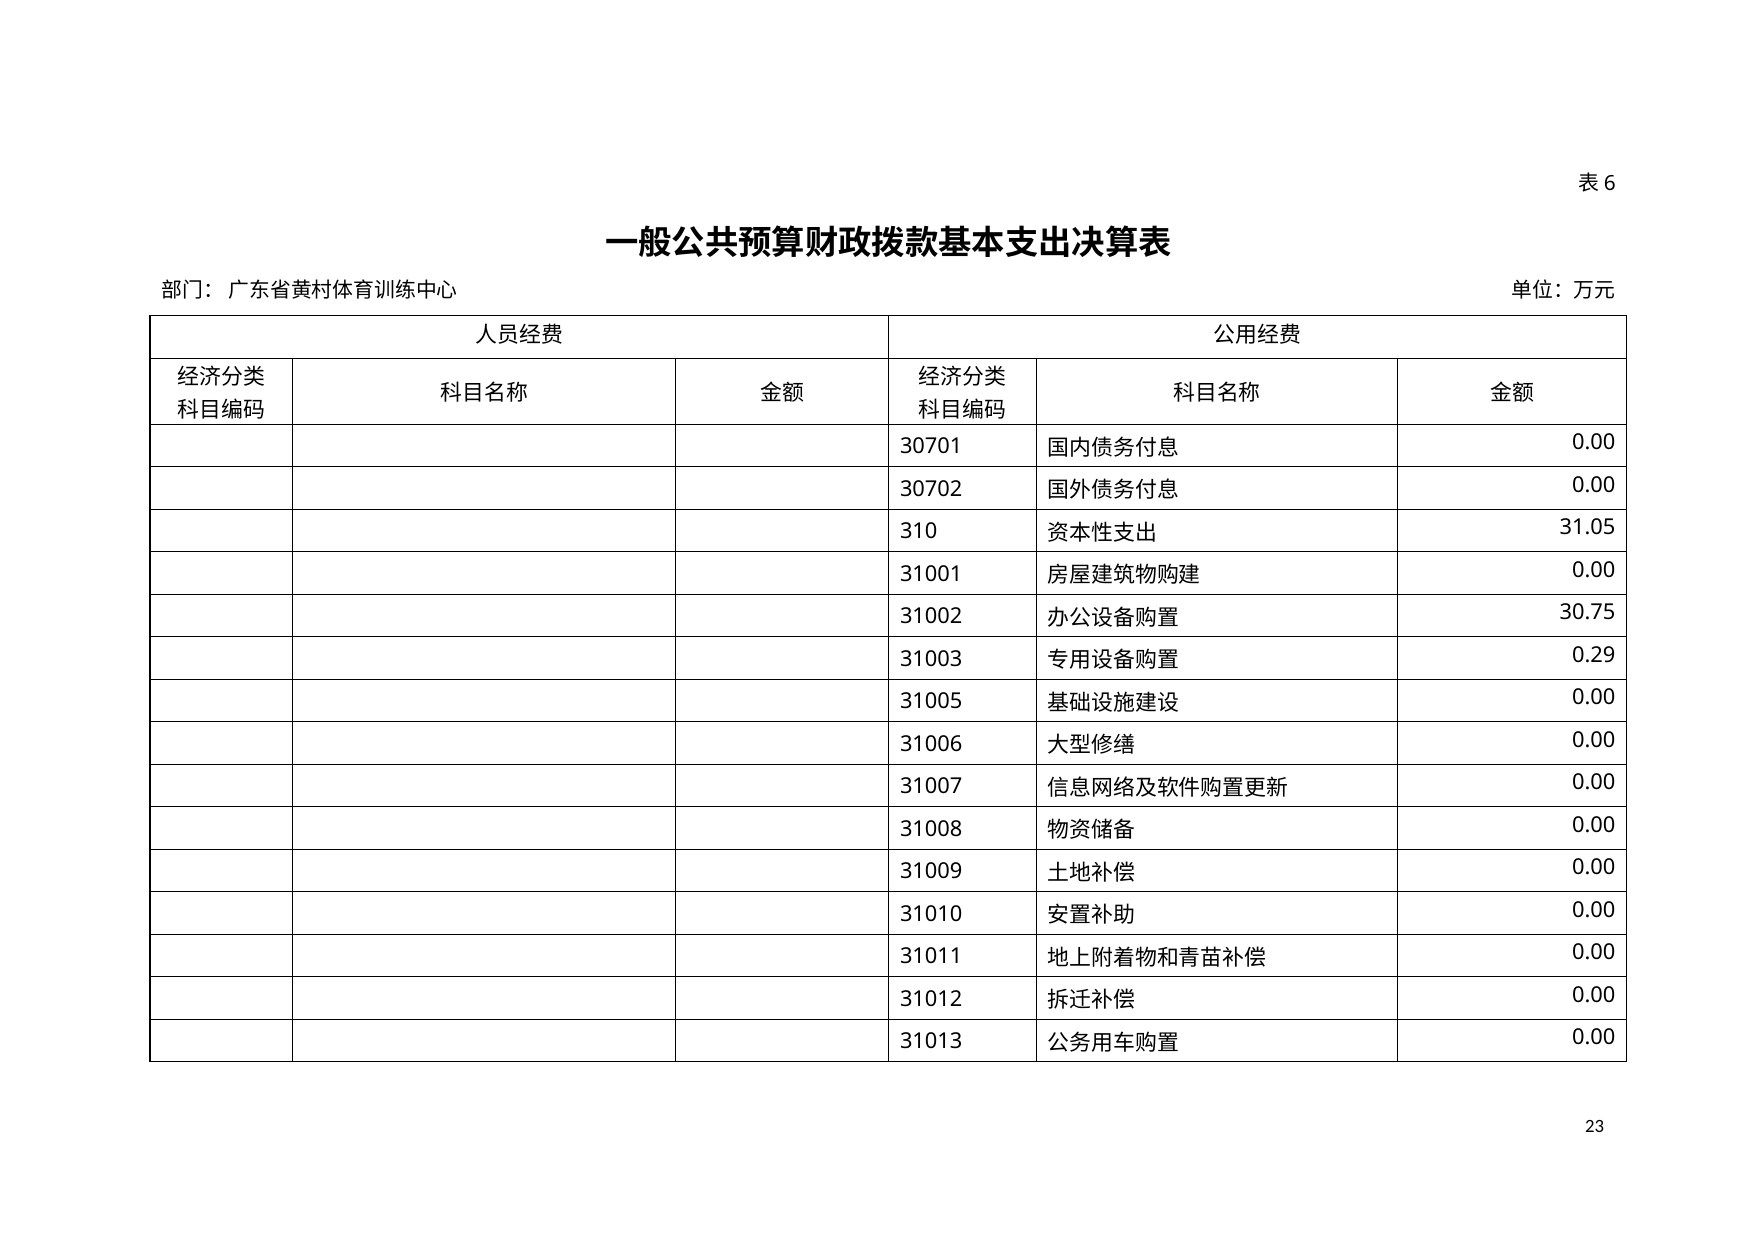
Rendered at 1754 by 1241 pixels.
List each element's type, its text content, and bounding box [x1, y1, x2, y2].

table_cell 31011 [889, 935, 1036, 976]
table_cell 信息网络及软件购置更新 [1037, 765, 1397, 806]
table_cell [293, 722, 675, 764]
table_cell [151, 850, 292, 891]
table_cell [676, 680, 888, 721]
table_cell [151, 637, 292, 679]
table_cell 专用设备购置 [1037, 637, 1397, 679]
table_cell 31007 [889, 765, 1036, 806]
table_cell 0.29 [1398, 637, 1626, 679]
table_cell 0.00 [1398, 425, 1626, 466]
table_cell 金额 [1398, 359, 1626, 424]
table_cell [151, 807, 292, 849]
table_cell 0.00 [1398, 765, 1626, 806]
table_cell 经济分类 科目编码 [889, 359, 1036, 424]
table_cell 0.00 [1398, 935, 1626, 976]
table_cell 公用经费 [889, 316, 1626, 358]
table_cell [151, 510, 292, 551]
table_cell [151, 680, 292, 721]
table_cell 31010 [889, 892, 1036, 934]
table_cell [676, 637, 888, 679]
table_cell [676, 850, 888, 891]
table_cell 0.00 [1398, 552, 1626, 594]
table_cell 30702 [889, 467, 1036, 509]
table_cell [293, 467, 675, 509]
table_cell [293, 977, 675, 1019]
table_cell [293, 1020, 675, 1061]
table_cell 31001 [889, 552, 1036, 594]
table_cell 0.00 [1398, 807, 1626, 849]
table_cell 土地补偿 [1037, 850, 1397, 891]
table_cell [676, 722, 888, 764]
table_cell 30.75 [1398, 595, 1626, 636]
table_cell [293, 680, 675, 721]
table_cell 31002 [889, 595, 1036, 636]
table_cell 31005 [889, 680, 1036, 721]
table_cell [676, 935, 888, 976]
table_cell 31009 [889, 850, 1036, 891]
table_cell 31008 [889, 807, 1036, 849]
table_cell [676, 425, 888, 466]
table_cell 单位：万元 [1398, 273, 1626, 315]
table_cell 310 [889, 510, 1036, 551]
table_cell 0.00 [1398, 722, 1626, 764]
table_cell [151, 467, 292, 509]
table_cell [151, 425, 292, 466]
table_cell 经济分类 科目编码 [151, 359, 292, 424]
table_cell [151, 935, 292, 976]
table_cell [293, 637, 675, 679]
table_cell [676, 467, 888, 509]
table_cell 0.00 [1398, 467, 1626, 509]
table_cell 0.00 [1398, 977, 1626, 1019]
table_cell 0.00 [1398, 680, 1626, 721]
table_cell [151, 595, 292, 636]
table_cell [676, 1020, 888, 1061]
table_cell 30701 [889, 425, 1036, 466]
table_cell [676, 510, 888, 551]
table_cell 国内债务付息 [1037, 425, 1397, 466]
table_cell [293, 892, 675, 934]
table_cell [293, 765, 675, 806]
table_cell 一般公共预算财政拨款基本支出决算表 [150, 208, 1626, 273]
table_cell [151, 892, 292, 934]
table_cell [676, 892, 888, 934]
table_cell 金额 [676, 359, 888, 424]
table_cell [151, 722, 292, 764]
table_cell 拆迁补偿 [1037, 977, 1397, 1019]
table_cell [676, 977, 888, 1019]
table_cell 房屋建筑物购建 [1037, 552, 1397, 594]
table_cell 物资储备 [1037, 807, 1397, 849]
table_cell [293, 850, 675, 891]
table_header 表6 [150, 165, 1626, 208]
table_cell 31.05 [1398, 510, 1626, 551]
table_cell 31012 [889, 977, 1036, 1019]
table_cell 0.00 [1398, 1020, 1626, 1061]
table_cell 0.00 [1398, 850, 1626, 891]
table_cell [676, 765, 888, 806]
table_cell [676, 552, 888, 594]
table_cell 基础设施建设 [1037, 680, 1397, 721]
table_cell [293, 935, 675, 976]
table_cell 大型修缮 [1037, 722, 1397, 764]
table_cell 31013 [889, 1020, 1036, 1061]
table_cell [293, 552, 675, 594]
table_cell 公务用车购置 [1037, 1020, 1397, 1061]
table_cell 人员经费 [151, 316, 888, 358]
table_cell 国外债务付息 [1037, 467, 1397, 509]
table_cell [676, 595, 888, 636]
table_cell 办公设备购置 [1037, 595, 1397, 636]
table_cell [293, 807, 675, 849]
table_cell 0.00 [1398, 892, 1626, 934]
table_cell [676, 807, 888, 849]
table_cell 资本性支出 [1037, 510, 1397, 551]
table_cell 31006 [889, 722, 1036, 764]
table_cell [293, 595, 675, 636]
table_cell 地上附着物和青苗补偿 [1037, 935, 1397, 976]
table_cell 科目名称 [293, 359, 675, 424]
table_cell [293, 510, 675, 551]
table_cell [293, 425, 675, 466]
table_cell 安置补助 [1037, 892, 1397, 934]
table_cell [151, 765, 292, 806]
table_cell 部门： 广东省黄村体育训练中心 [150, 273, 1397, 315]
table_cell 科目名称 [1037, 359, 1397, 424]
table_cell [151, 977, 292, 1019]
table_cell [151, 552, 292, 594]
table_cell 31003 [889, 637, 1036, 679]
table_cell [151, 1020, 292, 1061]
